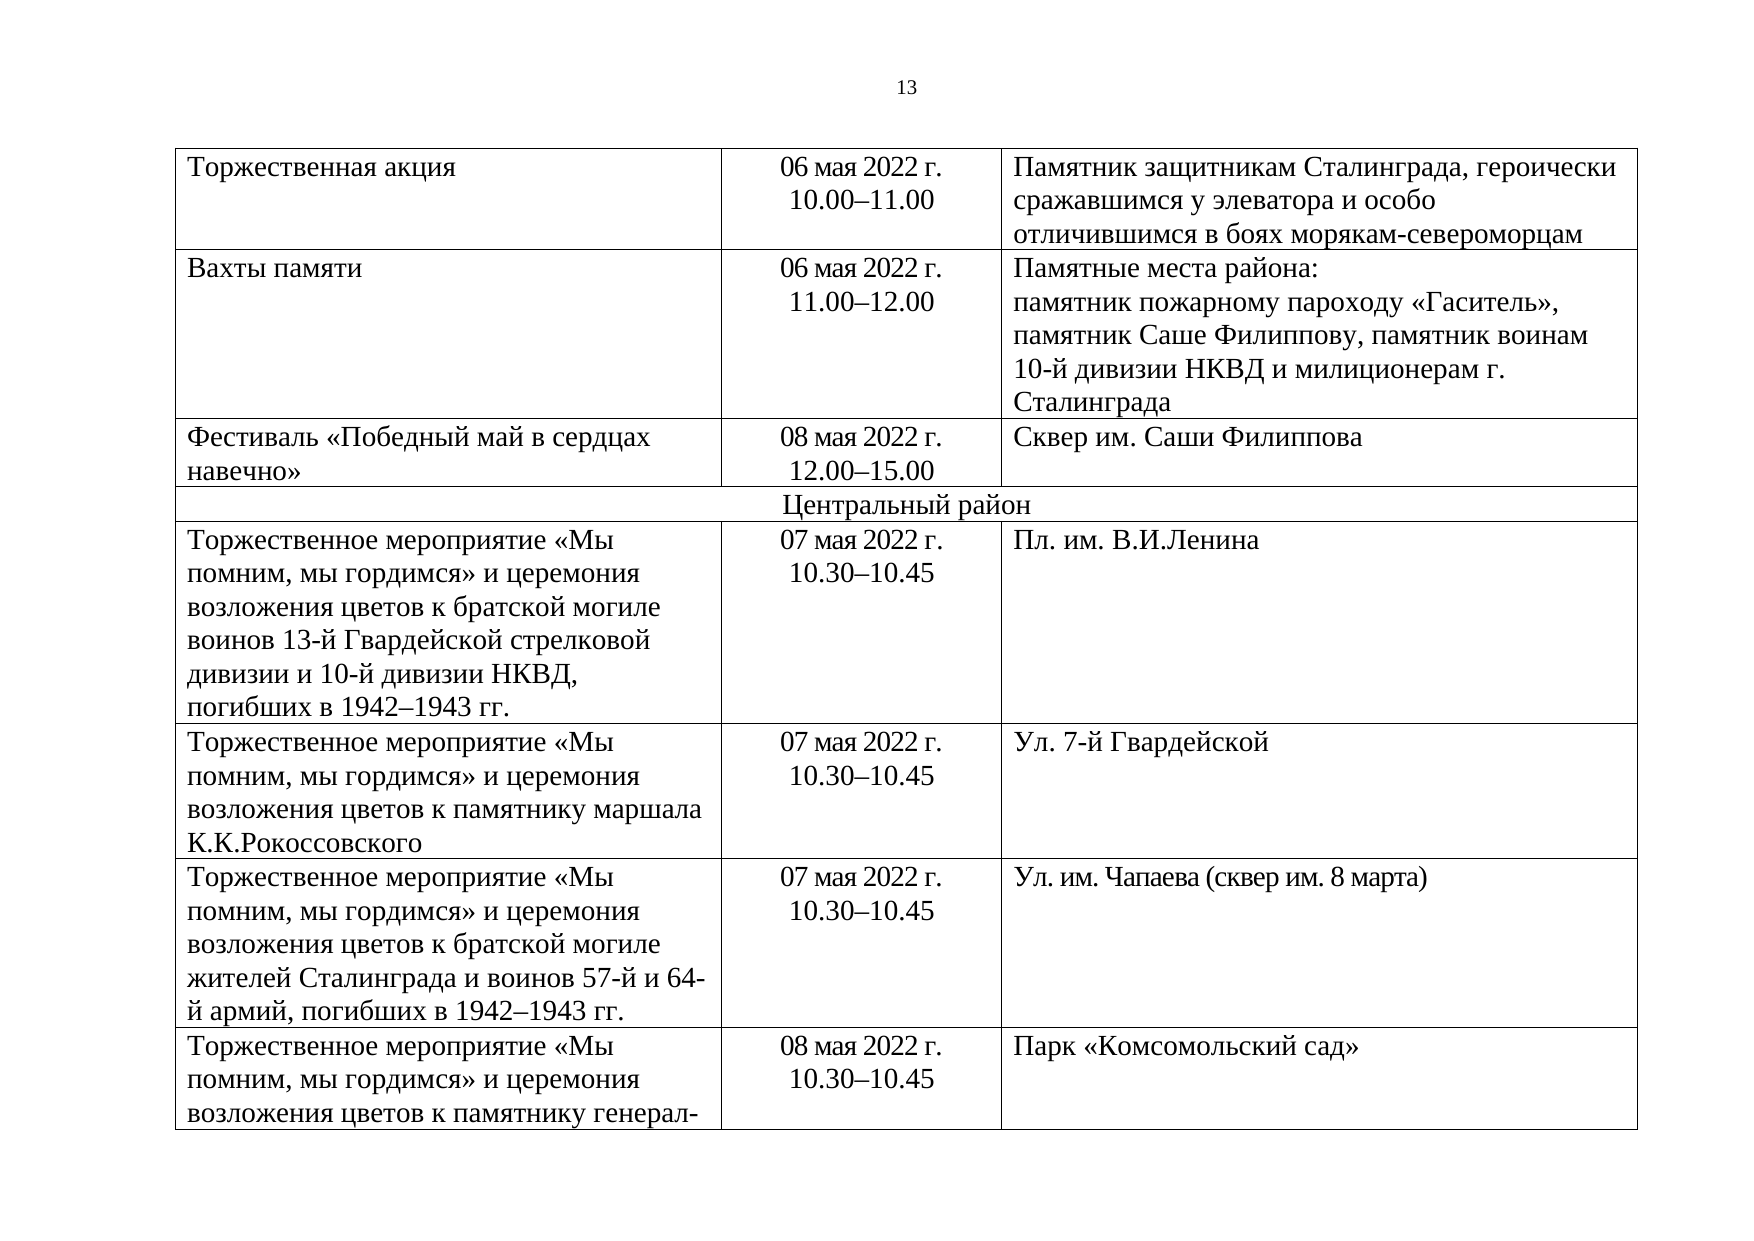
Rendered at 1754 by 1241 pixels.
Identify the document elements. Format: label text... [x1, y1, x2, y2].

table_cell 07 мая 2022 г. 10.30–10.45 [722, 724, 1001, 858]
table_cell Ул. 7-й Гвардейской [1002, 724, 1637, 858]
table_cell Торжественное мероприятие «Мы помним, мы гордимся» и церемония возложения цветов к братской могиле воинов 13-й Гвардейской стрелковой дивизии и 10-й дивизии НКВД, погибших в 1942–1943 гг. [176, 522, 721, 723]
table_cell 07 мая 2022 г. 10.30–10.45 [722, 859, 1001, 1027]
table_cell Памятник защитникам Сталинграда, героически сражавшимся у элеватора и особо отличившимся в боях морякам-североморцам [1002, 149, 1637, 249]
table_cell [722, 1028, 1001, 1129]
table_cell 06 мая 2022 г. 11.00–12.00 [722, 250, 1001, 418]
table_cell Торжественная акция [176, 149, 721, 249]
table_cell Центральный район [176, 487, 1637, 521]
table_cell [176, 1028, 721, 1129]
table_cell Ул. им. Чапаева (сквер им. 8 марта) [1002, 859, 1637, 1027]
table_cell Памятные места района: памятник пожарному пароходу «Гаситель», памятник Саше Филиппову, памятник воинам 10-й дивизии НКВД и милиционерам г. Сталинграда [1002, 250, 1637, 418]
table_cell Торжественное мероприятие «Мы помним, мы гордимся» и церемония возложения цветов к памятнику маршала К.К.Рокоссовского [176, 724, 721, 858]
table_cell 07 мая 2022 г. 10.30–10.45 [722, 522, 1001, 723]
table_cell Пл. им. В.И.Ленина [1002, 522, 1637, 723]
table_cell Фестиваль «Победный май в сердцах навечно» [176, 419, 721, 486]
table_cell Сквер им. Саши Филиппова [1002, 419, 1637, 486]
table_cell Вахты памяти [176, 250, 721, 418]
table_cell 08 мая 2022 г. 12.00–15.00 [722, 419, 1001, 486]
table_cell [1002, 1028, 1637, 1129]
table_cell 06 мая 2022 г. 10.00–11.00 [722, 149, 1001, 249]
table_cell Торжественное мероприятие «Мы помним, мы гордимся» и церемония возложения цветов к братской могиле жителей Сталинграда и воинов 57-й и 64-й армий, погибших в 1942–1943 гг. [176, 859, 721, 1027]
